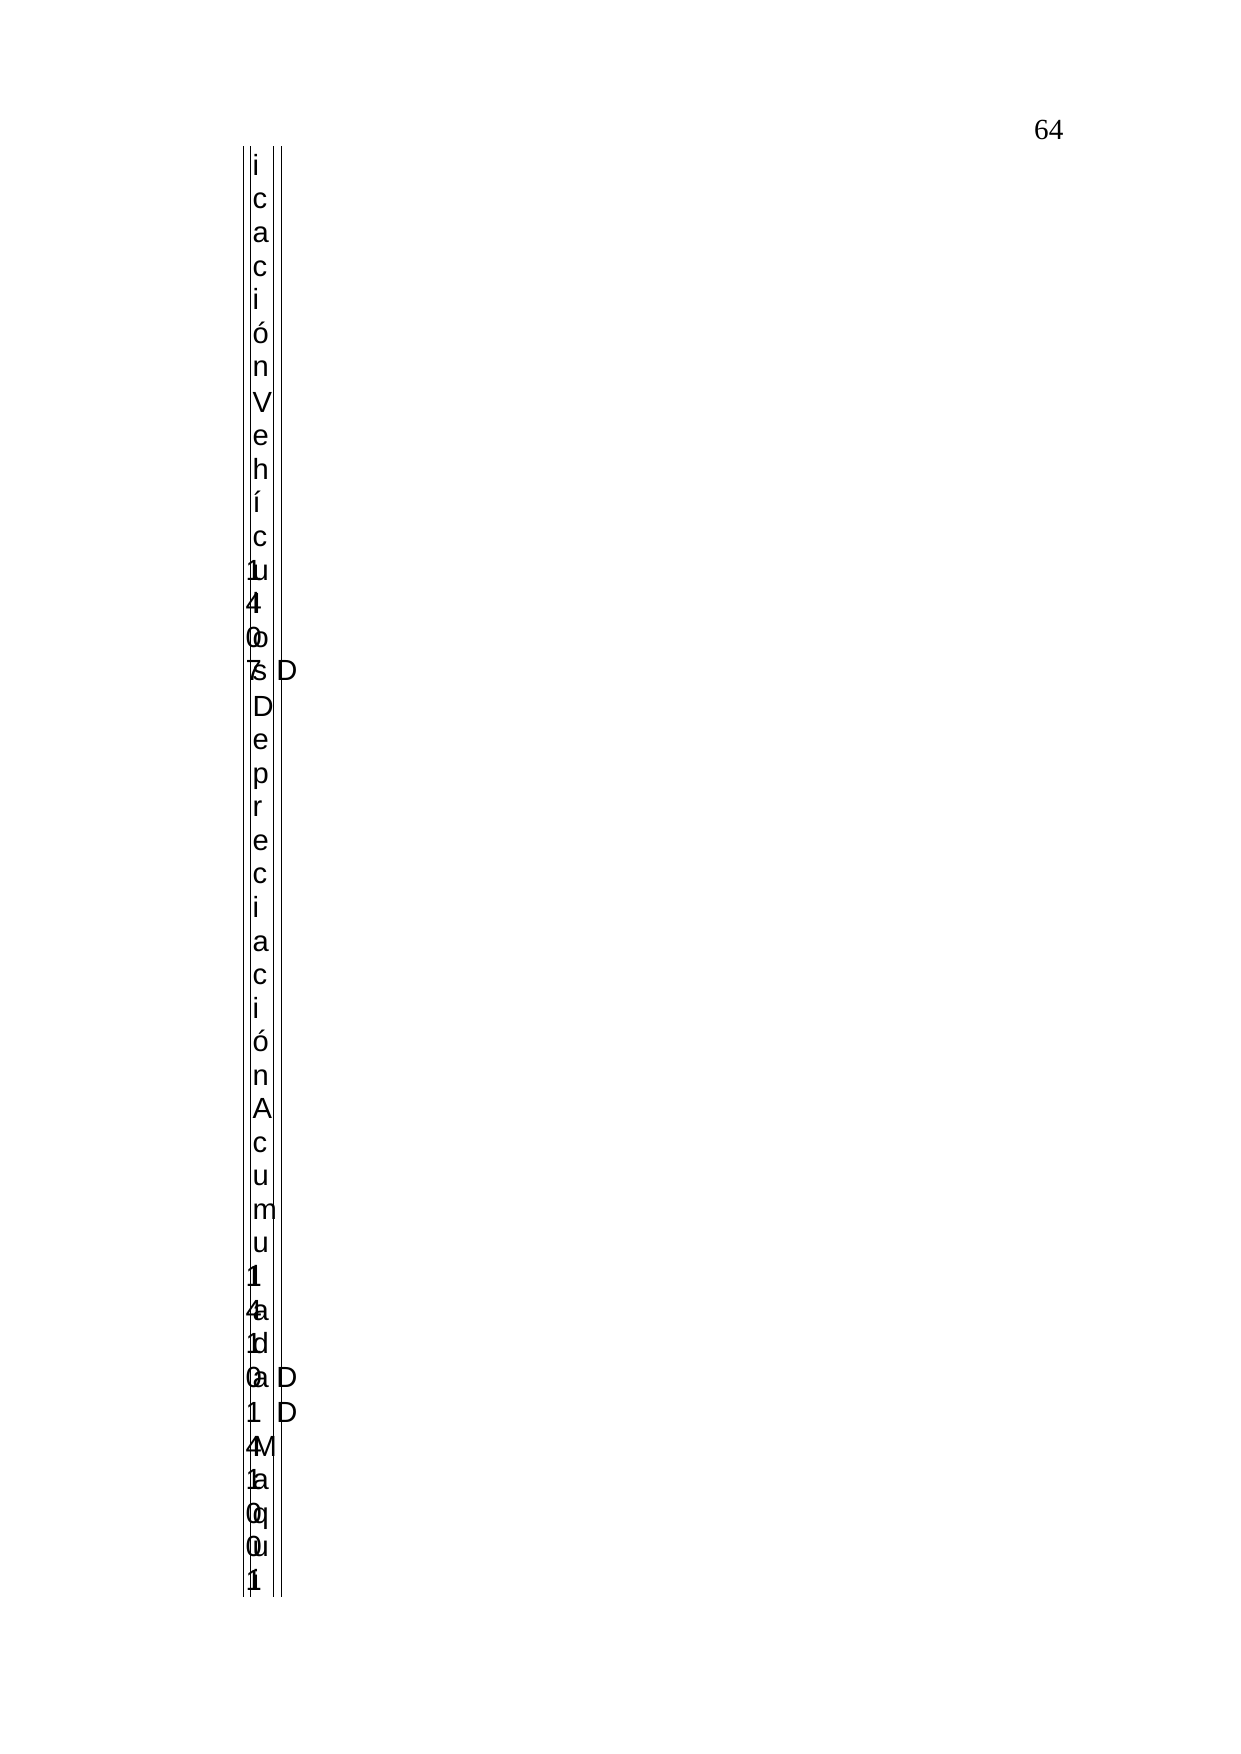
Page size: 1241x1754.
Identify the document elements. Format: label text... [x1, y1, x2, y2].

table_cell Maquinarias [251, 1442, 273, 1597]
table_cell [251, 146, 273, 383]
table_cell Maquinarias [251, 1393, 273, 1452]
table_cell Vehículos [251, 383, 273, 687]
table_cell Depreciación Acumulada [251, 687, 273, 1393]
